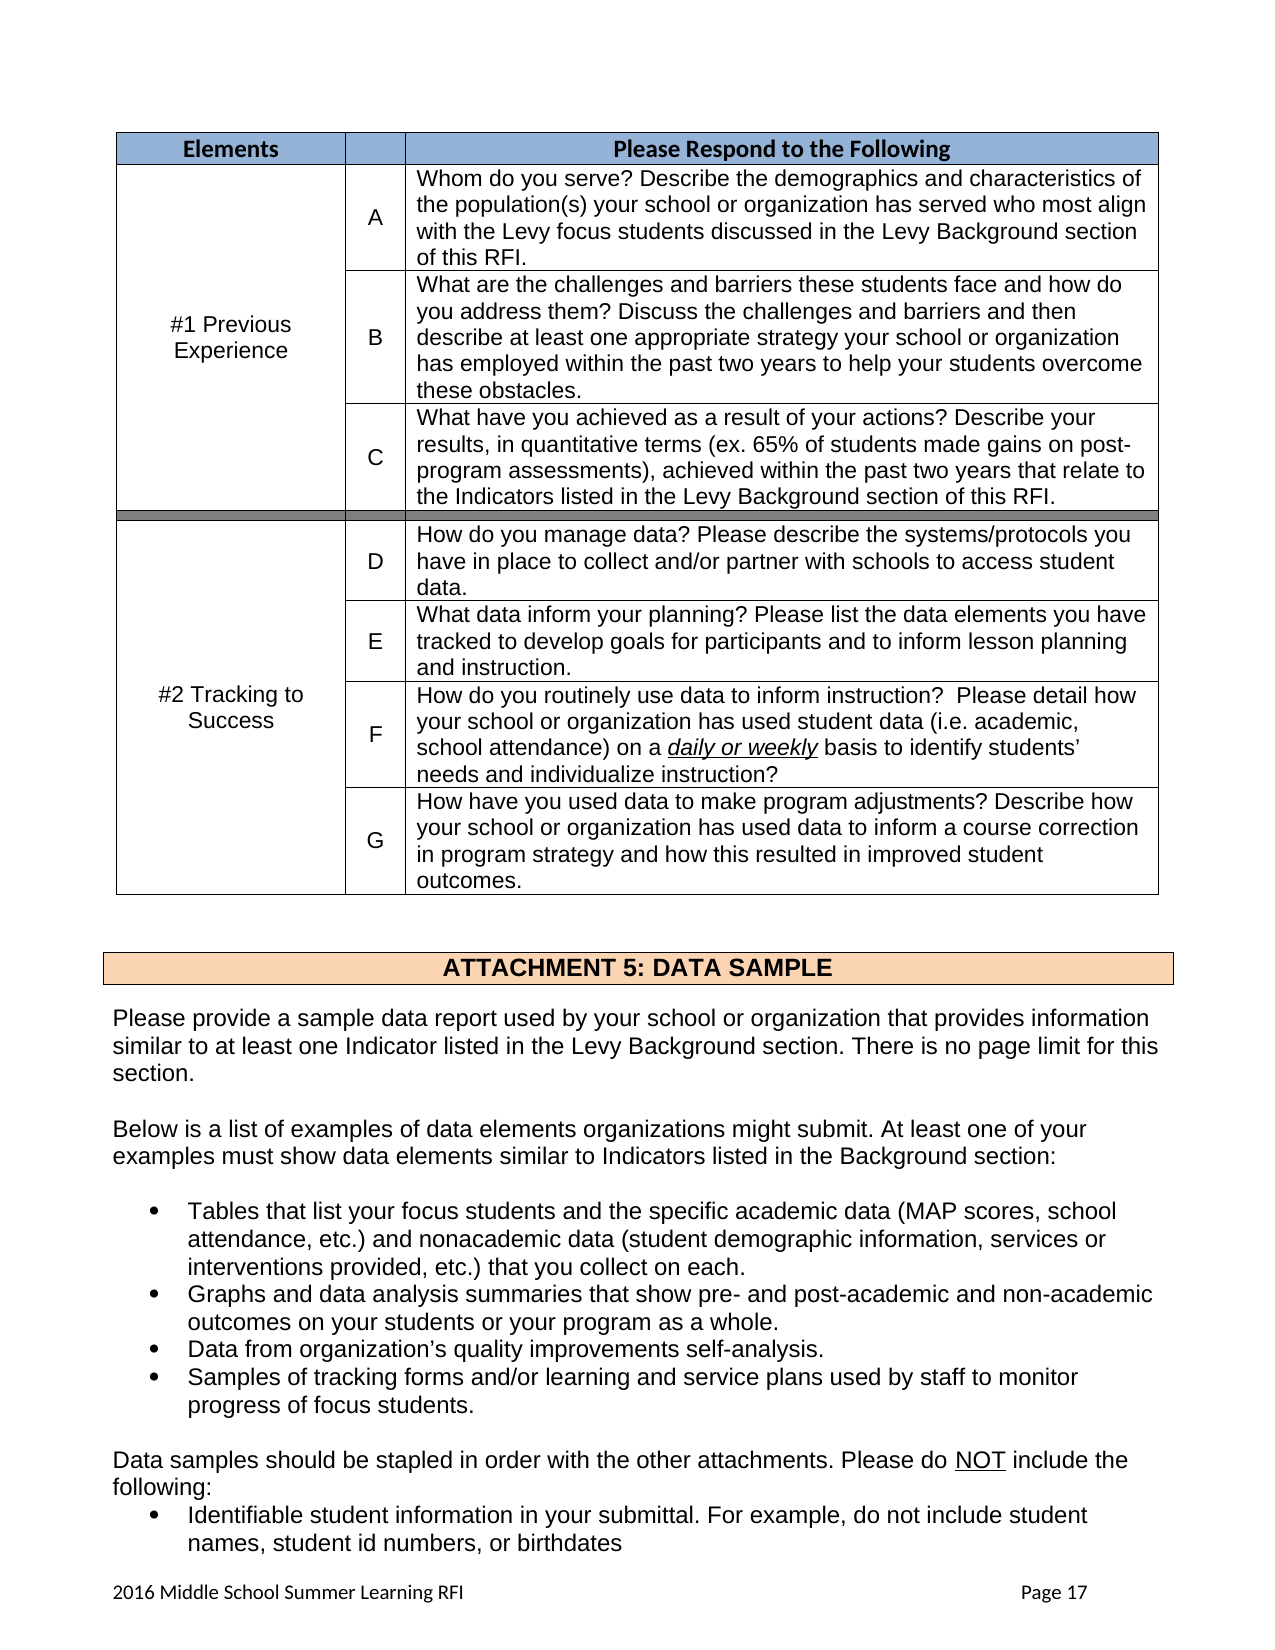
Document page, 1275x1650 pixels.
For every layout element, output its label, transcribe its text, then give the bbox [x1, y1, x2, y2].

list Tables that list your focus students and the specific academic data (MAP scores, school attendance, etc.) and nonacademic data (student demographic information, services or interventions provided, etc.) that you collect on each. [150, 1197, 1162, 1280]
text Data samples should be stapled in order with the other attachments. Please do NOT include the following: [112, 1446, 1162, 1501]
table_cell G [346, 788, 405, 893]
table_cell How have you used data to make program adjustments? Describe how your school or organization has used data to inform a course correction in program strategy and how this resulted in improved student outcomes. [406, 788, 1158, 893]
table_header Please Respond to the Following [406, 133, 1158, 164]
text Please provide a sample data report used by your school or organization that provides information similar to at least one Indicator listed in the Levy Background section. There is no page limit for this section. [112, 1004, 1162, 1087]
list Samples of tracking forms and/or learning and service plans used by staff to monitor progress of focus students. [150, 1363, 1162, 1418]
table_cell #1 Previous Experience [117, 165, 345, 509]
table_header Elements [117, 133, 345, 164]
table_cell B [346, 271, 405, 403]
table_cell How do you routinely use data to inform instruction? Please detail how your school or organization has used student data (i.e. academic, school attendance) on a daily or weekly basis to identify students’ needs and individualize instruction? [406, 682, 1158, 787]
text Below is a list of examples of data elements organizations might submit. At least one of your examples must show data elements similar to Indicators listed in the Background section: [112, 1114, 1162, 1170]
table_cell What have you achieved as a result of your actions? Describe your results, in quantitative terms (ex. 65% of students made gains on post-program assessments), achieved within the past two years that relate to the Indicators listed in the Levy Background section of this RFI. [406, 404, 1158, 509]
table_cell F [346, 682, 405, 787]
table_cell E [346, 601, 405, 681]
text ATTACHMENT 5: Data Sample [104, 953, 1173, 984]
table_cell C [346, 404, 405, 509]
table_cell [117, 511, 345, 520]
table_header [346, 133, 405, 164]
table_cell What are the challenges and barriers these students face and how do you address them? Discuss the challenges and barriers and then describe at least one appropriate strategy your school or organization has employed within the past two years to help your students overcome these obstacles. [406, 271, 1158, 403]
table_cell Whom do you serve? Describe the demographics and characteristics of the population(s) your school or organization has served who most align with the Levy focus students discussed in the Levy Background section of this RFI. [406, 165, 1158, 270]
table_cell What data inform your planning? Please list the data elements you have tracked to develop goals for participants and to inform lesson planning and instruction. [406, 601, 1158, 681]
list Data from organization’s quality improvements self-analysis. [150, 1335, 1162, 1363]
table_cell #2 Tracking to Success [117, 521, 345, 893]
list Graphs and data analysis summaries that show pre- and post-academic and non-academic outcomes on your students or your program as a whole. [150, 1280, 1162, 1335]
table_cell A [346, 165, 405, 270]
list Identifiable student information in your submittal. For example, do not include student names, student id numbers, or birthdates [150, 1501, 1162, 1556]
table_cell [406, 511, 1158, 520]
table_cell How do you manage data? Please describe the systems/protocols you have in place to collect and/or partner with schools to access student data. [406, 521, 1158, 600]
table_cell [346, 511, 405, 520]
table_cell D [346, 521, 405, 600]
